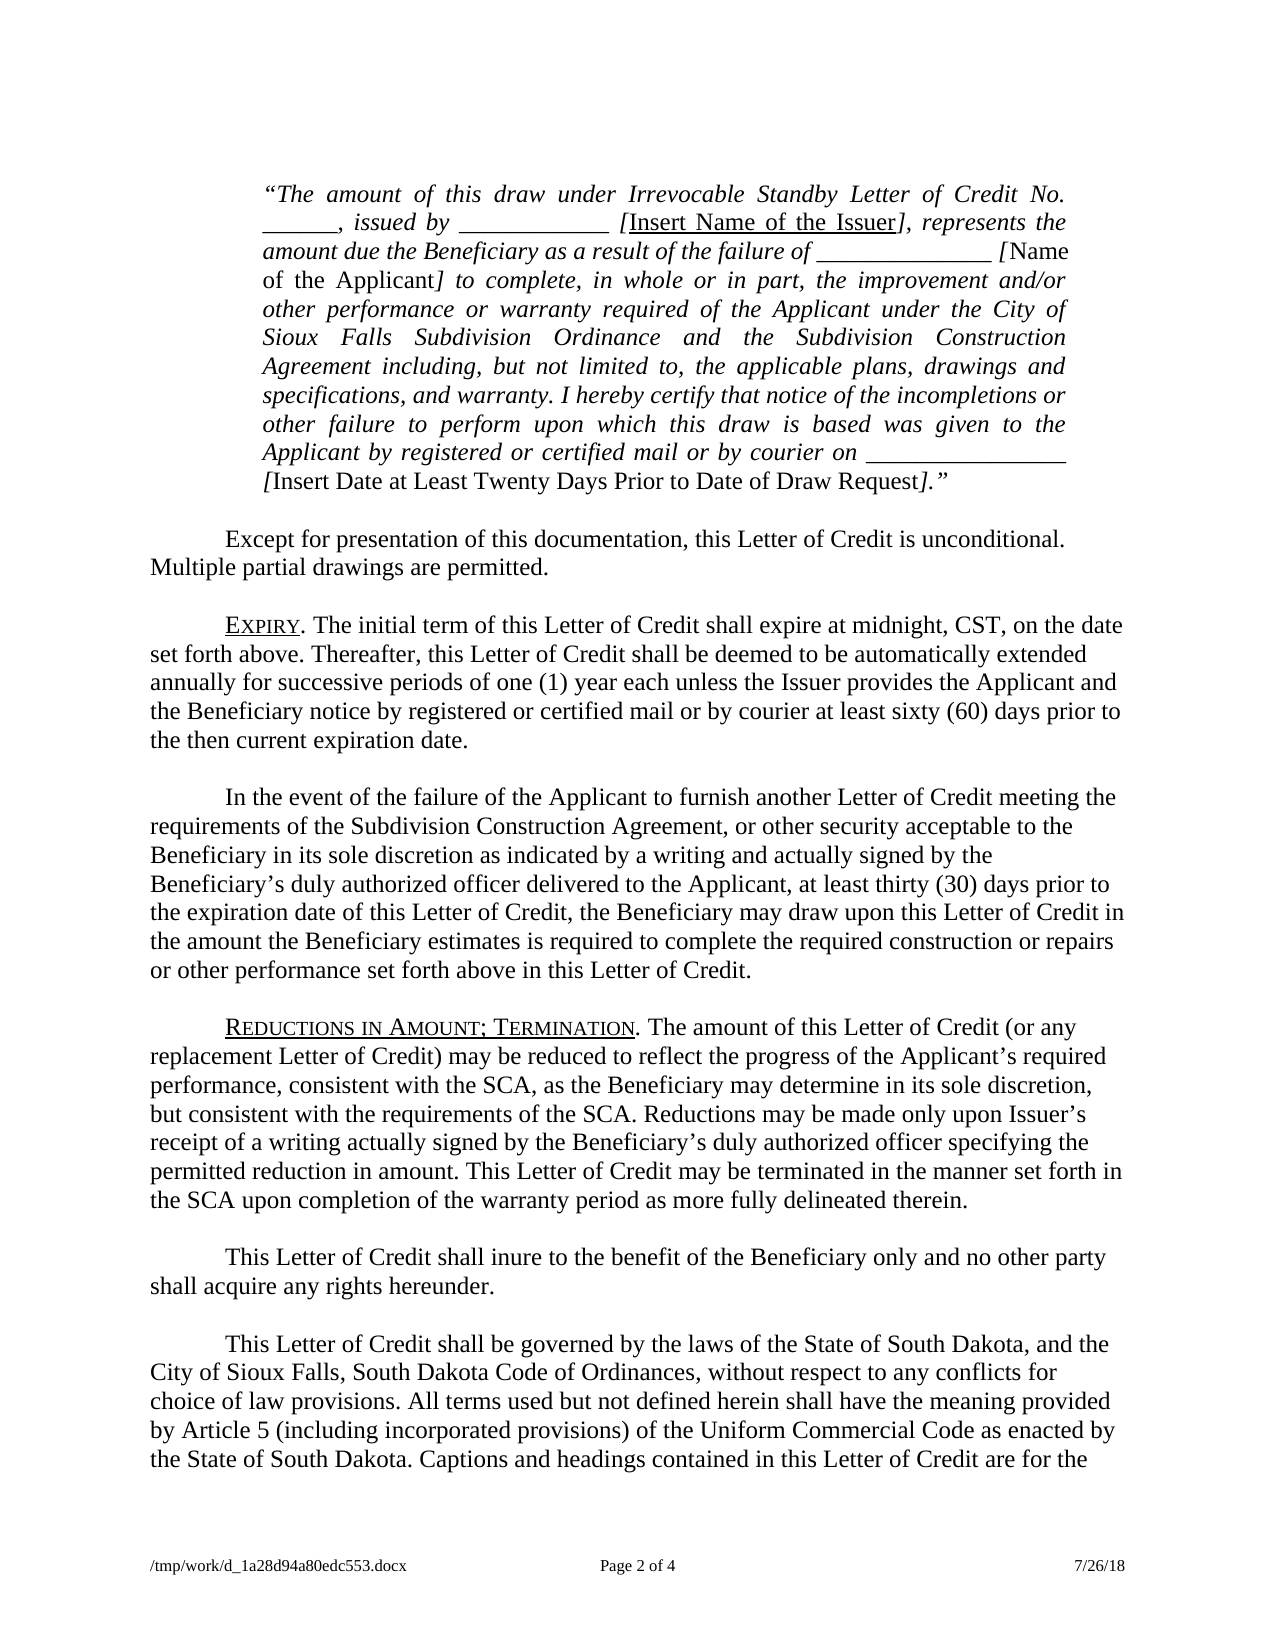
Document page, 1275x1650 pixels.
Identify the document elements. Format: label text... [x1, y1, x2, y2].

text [150, 1329, 1125, 1472]
text Except for presentation of this documentation, this Letter of Credit is unconditional. Multiple partial drawings are permitted. [150, 524, 1125, 581]
text “The amount of this draw under Irrevocable Standby Letter of Credit No. ______, issued by ____________ [Insert Name of the Issuer], represents the amount due the Beneficiary as a result of the failure of ______________ [Name of the Applicant] to complete, in whole or in part, the improvement and/or other performance or warranty required of the Applicant under the City of Sioux Falls Subdivision Ordinance and the Subdivision Construction Agreement including, but not limited to, the applicable plans, drawings and specifications, and warranty. I hereby certify that notice of the incompletions or other failure to perform upon which this draw is based was given to the Applicant by registered or certified mail or by courier on ________________ [Insert Date at Least Twenty Days Prior to Date of Draw Request].” [262, 179, 1069, 495]
text This Letter of Credit shall inure to the benefit of the Beneficiary only and no other party shall acquire any rights hereunder. [150, 1242, 1125, 1300]
text Expiry. The initial term of this Letter of Credit shall expire at midnight, CST, on the date set forth above. Thereafter, this Letter of Credit shall be deemed to be automatically extended annually for successive periods of one (1) year each unless the Issuer provides the Applicant and the Beneficiary notice by registered or certified mail or by courier at least sixty (60) days prior to the then current expiration date. [150, 610, 1125, 754]
text Reductions in Amount; Termination. The amount of this Letter of Credit (or any replacement Letter of Credit) may be reduced to reflect the progress of the Applicant’s required performance, consistent with the SCA, as the Beneficiary may determine in its sole discretion, but consistent with the requirements of the SCA. Reductions may be made only upon Issuer’s receipt of a writing actually signed by the Beneficiary’s duly authorized officer specifying the permitted reduction in amount. This Letter of Credit may be terminated in the manner set forth in the SCA upon completion of the warranty period as more fully delineated therein. [150, 1012, 1125, 1214]
text In the event of the failure of the Applicant to furnish another Letter of Credit meeting the requirements of the Subdivision Construction Agreement, or other security acceptable to the Beneficiary in its sole discretion as indicated by a writing and actually signed by the Beneficiary’s duly authorized officer delivered to the Applicant, at least thirty (30) days prior to the expiration date of this Letter of Credit, the Beneficiary may draw upon this Letter of Credit in the amount the Beneficiary estimates is required to complete the required construction or repairs or other performance set forth above in this Letter of Credit. [150, 782, 1125, 984]
